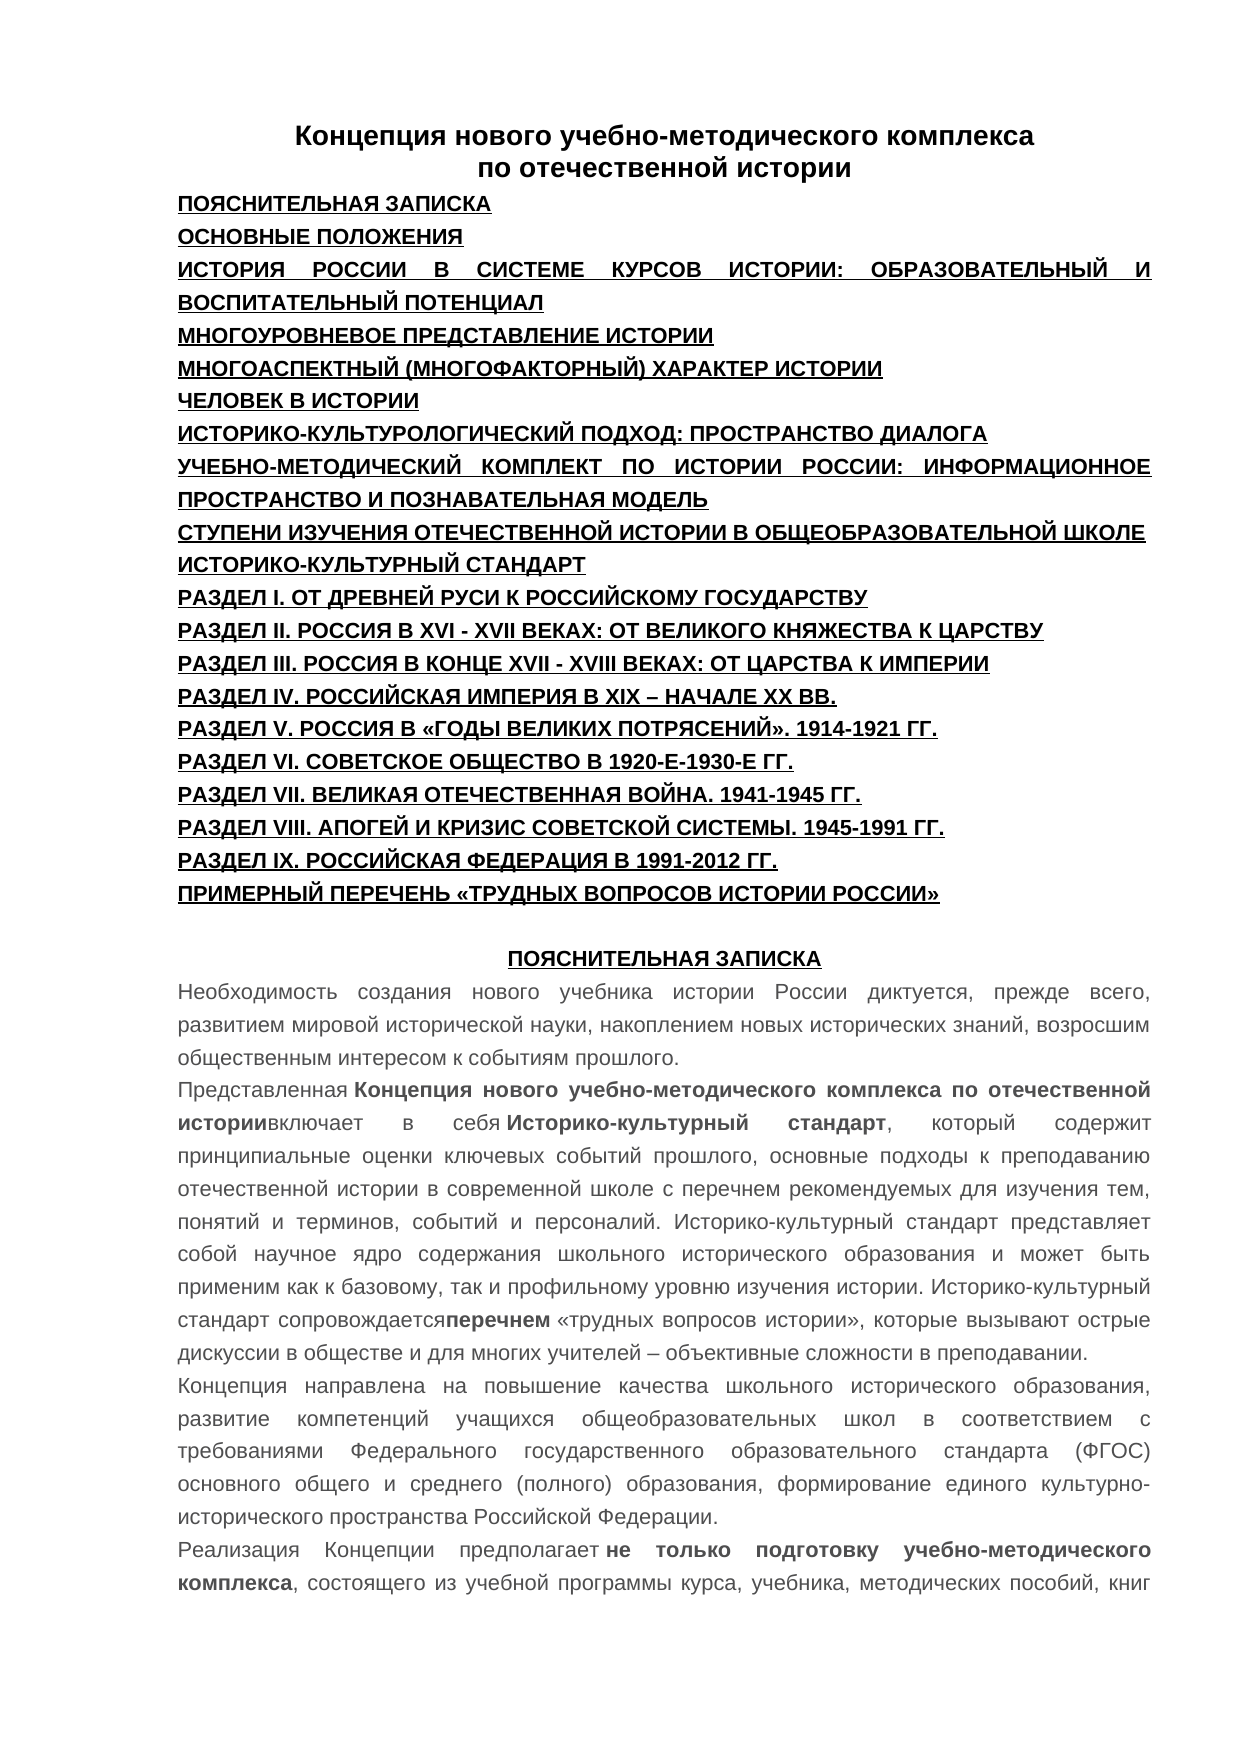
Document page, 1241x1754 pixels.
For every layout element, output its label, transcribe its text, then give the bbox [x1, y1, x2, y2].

text ОСНОВНЫЕ ПОЛОЖЕНИЯ [177, 217, 1152, 249]
text РАЗДЕЛ I. ОТ ДРЕВНЕЙ РУСИ К РОССИЙСКОМУ ГОСУДАРСТВУ [177, 577, 1152, 610]
text Необходимость создания нового учебника истории России диктуется, прежде всего, развитием мировой исторической науки, накоплением новых исторических знаний, возросшим общественным интересом к событиям прошлого. [177, 971, 1152, 1070]
text ИСТОРИКО-КУЛЬТУРНЫЙ СТАНДАРТ [177, 545, 1152, 577]
text Концепция направлена на повышение качества школьного исторического образования, развитие компетенций учащихся общеобразовательных школ в соответствием с требованиями Федерального государственного образовательного стандарта (ФГОС) основного общего и среднего (полного) образования, формирование единого культурно-исторического пространства Российской Федерации. [177, 1365, 1152, 1529]
text РАЗДЕЛ III. РОССИЯ В КОНЦЕ XVII - XVIII ВЕКАХ: ОТ ЦАРСТВА К ИМПЕРИИ [177, 643, 1152, 676]
text МНОГОУРОВНЕВОЕ ПРЕДСТАВЛЕНИЕ ИСТОРИИ [177, 315, 1152, 348]
text ИСТОРИЯ РОССИИ В СИСТЕМЕ КУРСОВ ИСТОРИИ: ОБРАЗОВАТЕЛЬНЫЙ И ВОСПИТАТЕЛЬНЫЙ ПОТЕНЦИАЛ [177, 280, 1152, 315]
text ИСТОРИЯ РОССИИ В СИСТЕМЕ КУРСОВ ИСТОРИИ: ОБРАЗОВАТЕЛЬНЫЙ И ВОСПИТАТЕЛЬНЫЙ ПОТЕНЦИАЛ [177, 249, 1152, 279]
text СТУПЕНИ ИЗУЧЕНИЯ ОТЕЧЕСТВЕННОЙ ИСТОРИИ В ОБЩЕОБРАЗОВАТЕЛЬНОЙ ШКОЛЕ [177, 512, 1152, 545]
text ИСТОРИКО-КУЛЬТУРОЛОГИЧЕСКИЙ ПОДХОД: ПРОСТРАНСТВО ДИАЛОГА [177, 413, 1152, 446]
text РАЗДЕЛ IX. РОССИЙСКАЯ ФЕДЕРАЦИЯ В 1991-2012 ГГ. [177, 840, 1152, 873]
text УЧЕБНО-МЕТОДИЧЕСКИЙ КОМПЛЕКТ ПО ИСТОРИИ РОССИИ: ИНФОРМАЦИОННОЕ ПРОСТРАНСТВО И ПОЗНАВАТЕЛЬНАЯ МОДЕЛЬ [177, 477, 1152, 512]
text РАЗДЕЛ II. РОССИЯ В XVI - XVII ВЕКАХ: ОТ ВЕЛИКОГО КНЯЖЕСТВА К ЦАРСТВУ [177, 610, 1152, 643]
text ПОЯСНИТЕЛЬНАЯ ЗАПИСКА [177, 938, 1152, 971]
text Концепция нового учебно-методического комплекса по отечественной истории [177, 118, 1152, 184]
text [177, 1529, 1152, 1595]
text УЧЕБНО-МЕТОДИЧЕСКИЙ КОМПЛЕКТ ПО ИСТОРИИ РОССИИ: ИНФОРМАЦИОННОЕ ПРОСТРАНСТВО И ПОЗНАВАТЕЛЬНАЯ МОДЕЛЬ [177, 446, 1152, 476]
text РАЗДЕЛ VI. СОВЕТСКОЕ ОБЩЕСТВО В 1920-Е-1930-Е ГГ. [177, 742, 1152, 774]
text ЧЕЛОВЕК В ИСТОРИИ [177, 381, 1152, 413]
text РАЗДЕЛ V. РОССИЯ В «ГОДЫ ВЕЛИКИХ ПОТРЯСЕНИЙ». 1914-1921 ГГ. [177, 709, 1152, 742]
text РАЗДЕЛ VIII. АПОГЕЙ И КРИЗИС СОВЕТСКОЙ СИСТЕМЫ. 1945-1991 ГГ. [177, 807, 1152, 840]
text МНОГОАСПЕКТНЫЙ (МНОГОФАКТОРНЫЙ) ХАРАКТЕР ИСТОРИИ [177, 348, 1152, 381]
text ПРИМЕРНЫЙ ПЕРЕЧЕНЬ «ТРУДНЫХ ВОПРОСОВ ИСТОРИИ РОССИИ» [177, 873, 1152, 906]
text РАЗДЕЛ IV. РОССИЙСКАЯ ИМПЕРИЯ В XIX – НАЧАЛЕ XX ВВ. [177, 676, 1152, 709]
text Представленная Концепция нового учебно-методического комплекса по отечественной историивключает в себя Историко-культурный стандарт, который содержит принципиальные оценки ключевых событий прошлого, основные подходы к преподаванию отечественной истории в современной школе с перечнем рекомендуемых для изучения тем, понятий и терминов, событий и персоналий. Историко-культурный стандарт представляет собой научное ядро содержания школьного исторического образования и может быть применим как к базовому, так и профильному уровню изучения истории. Историко-культурный стандарт сопровождаетсяперечнем «трудных вопросов истории», которые вызывают острые дискуссии в обществе и для многих учителей – объективные сложности в преподавании. [177, 1070, 1152, 1365]
text ПОЯСНИТЕЛЬНАЯ ЗАПИСКА [177, 184, 1152, 217]
text РАЗДЕЛ VII. ВЕЛИКАЯ ОТЕЧЕСТВЕННАЯ ВОЙНА. 1941-1945 ГГ. [177, 774, 1152, 807]
